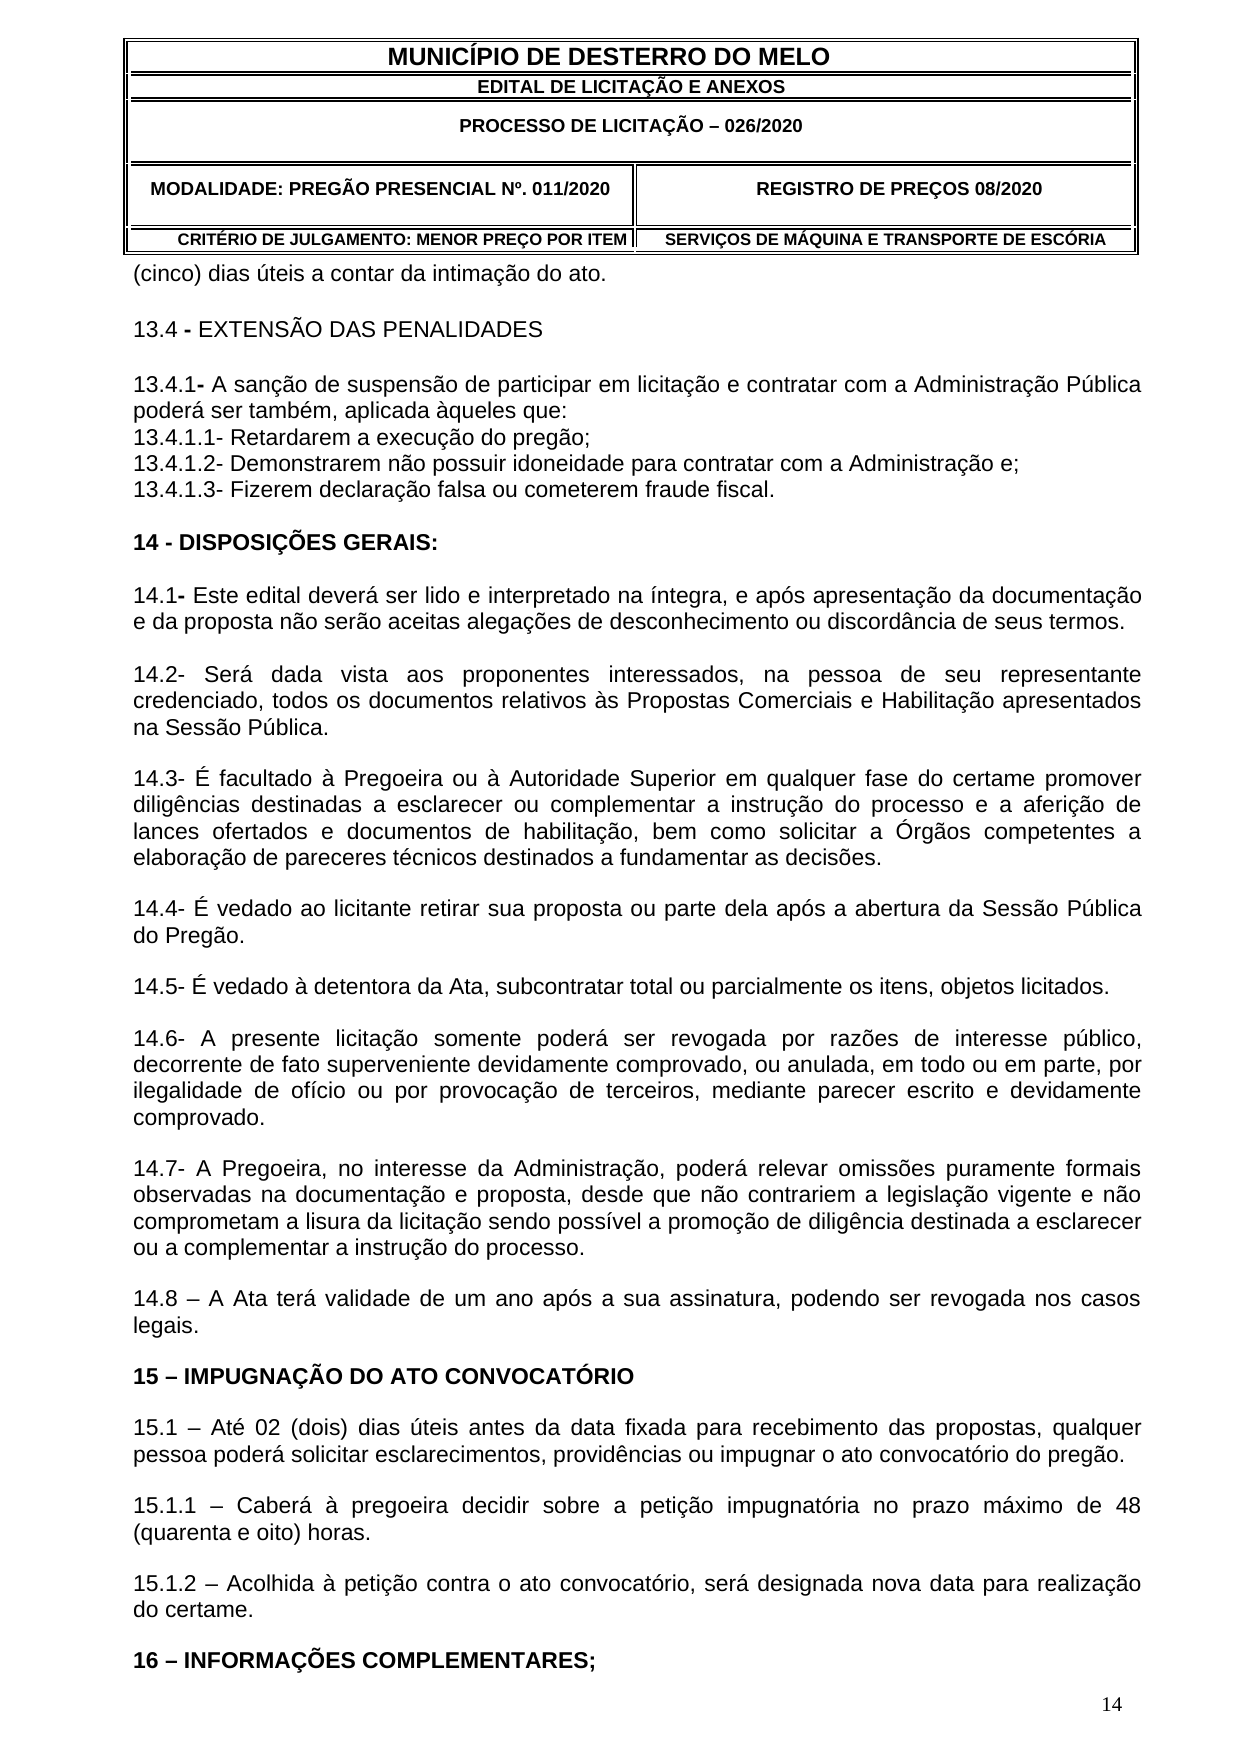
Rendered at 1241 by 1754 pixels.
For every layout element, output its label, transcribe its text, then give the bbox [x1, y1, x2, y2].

text 13.4.1- A sanção de suspensão de participar em licitação e contratar com a Administração Pública poderá ser também, aplicada àqueles que: [133, 371, 1143, 424]
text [133, 260, 1142, 286]
text 14.7- A Pregoeira, no interesse da Administração, poderá relevar omissões puramente formais observadas na documentação e proposta, desde que não contrariem a legislação vigente e não comprometam a lisura da licitação sendo possível a promoção de diligência destinada a esclarecer ou a complementar a instrução do processo. [133, 1155, 1142, 1260]
text 13.4 - EXTENSÃO DAS PENALIDADES [133, 316, 1142, 342]
text 15.1 – Até 02 (dois) dias úteis antes da data fixada para recebimento das propostas, qualquer pessoa poderá solicitar esclarecimentos, providências ou impugnar o ato convocatório do pregão. [133, 1414, 1142, 1467]
text 13.4.1.3- Fizerem declaração falsa ou cometerem fraude fiscal. [133, 476, 1143, 503]
text 14.8 – A Ata terá validade de um ano após a sua assinatura, podendo ser revogada nos casos legais. [133, 1285, 1142, 1338]
text 14.6- A presente licitação somente poderá ser revogada por razões de interesse público, decorrente de fato superveniente devidamente comprovado, ou anulada, em todo ou em parte, por ilegalidade de ofício ou por provocação de terceiros, mediante parecer escrito e devidamente comprovado. [133, 1024, 1142, 1130]
text 14.4- É vedado ao licitante retirar sua proposta ou parte dela após a abertura da Sessão Pública do Pregão. [133, 895, 1142, 948]
text 14.3- É facultado à Pregoeira ou à Autoridade Superior em qualquer fase do certame promover diligências destinadas a esclarecer ou complementar a instrução do processo e a aferição de lances ofertados e documentos de habilitação, bem como solicitar a Órgãos competentes a elaboração de pareceres técnicos destinados a fundamentar as decisões. [133, 765, 1142, 870]
text 14.5- É vedado à detentora da Ata, subcontratar total ou parcialmente os itens, objetos licitados. [133, 973, 1142, 999]
text 13.4.1.2- Demonstrarem não possuir idoneidade para contratar com a Administração e; [133, 450, 1143, 476]
text 15.1.2 – Acolhida à petição contra o ato convocatório, será designada nova data para realização do certame. [133, 1570, 1142, 1622]
text 16 – INFORMAÇÕES COMPLEMENTARES; [133, 1647, 1142, 1674]
text 14.2- Será dada vista aos proponentes interessados, na pessoa de seu representante credenciado, todos os documentos relativos às Propostas Comerciais e Habilitação apresentados na Sessão Pública. [133, 661, 1142, 740]
text 15.1.1 – Caberá à pregoeira decidir sobre a petição impugnatória no prazo máximo de 48 (quarenta e oito) horas. [133, 1492, 1142, 1545]
text 14 - DISPOSIÇÕES GERAIS: [133, 529, 1143, 556]
text 14.1- Este edital deverá ser lido e interpretado na íntegra, e após apresentação da documentação e da proposta não serão aceitas alegações de desconhecimento ou discordância de seus termos. [133, 582, 1143, 634]
text 13.4.1.1- Retardarem a execução do pregão; [133, 424, 1143, 450]
text 15 – IMPUGNAÇÃO DO ATO CONVOCATÓRIO [133, 1363, 1142, 1389]
